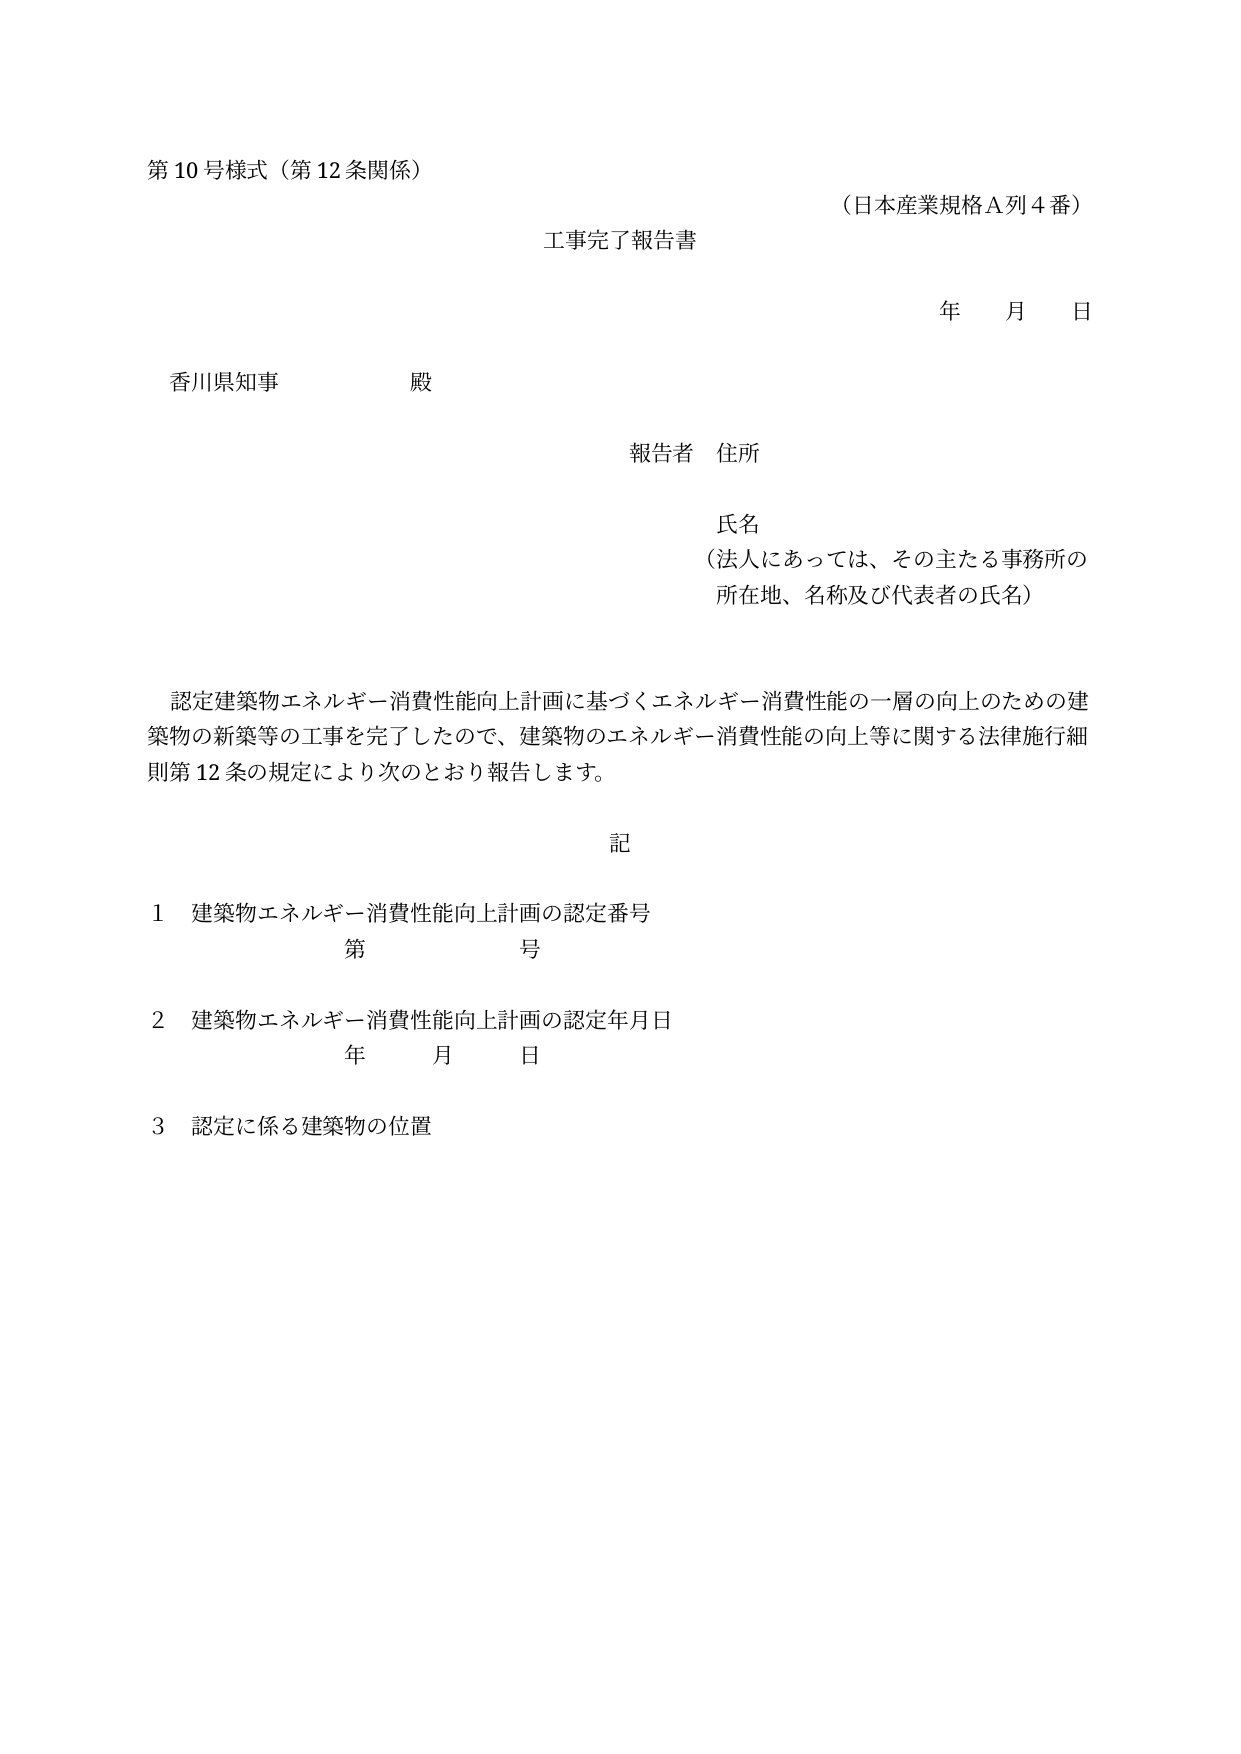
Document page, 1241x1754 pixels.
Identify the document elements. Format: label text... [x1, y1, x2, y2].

text （日本産業規格Ａ列４番） [148, 186, 1092, 222]
text （法人にあっては、その主たる事務所の [148, 541, 1092, 576]
text 工事完了報告書 [148, 222, 1092, 257]
text 年 月 日 [148, 1036, 1092, 1072]
text 報告者 住所 [148, 434, 1092, 470]
text 第 号 [148, 930, 1092, 966]
text 記 [148, 824, 1092, 859]
text 氏名 [148, 505, 1092, 541]
text ３ 認定に係る建築物の位置 [148, 1107, 1092, 1143]
text 所在地、名称及び代表者の氏名） [148, 576, 1092, 611]
text 香川県知事 殿 [148, 363, 1092, 399]
text 認定建築物エネルギー消費性能向上計画に基づくエネルギー消費性能の一層の向上のための建築物の新築等の工事を完了したので、建築物のエネルギー消費性能の向上等に関する法律施行細則第12条の規定により次のとおり報告します。 [148, 682, 1092, 788]
text 第10号様式（第12条関係） [148, 151, 1092, 186]
text ２ 建築物エネルギー消費性能向上計画の認定年月日 [148, 1001, 1092, 1036]
text 年 月 日 [148, 293, 1092, 328]
text １ 建築物エネルギー消費性能向上計画の認定番号 [148, 895, 1092, 930]
